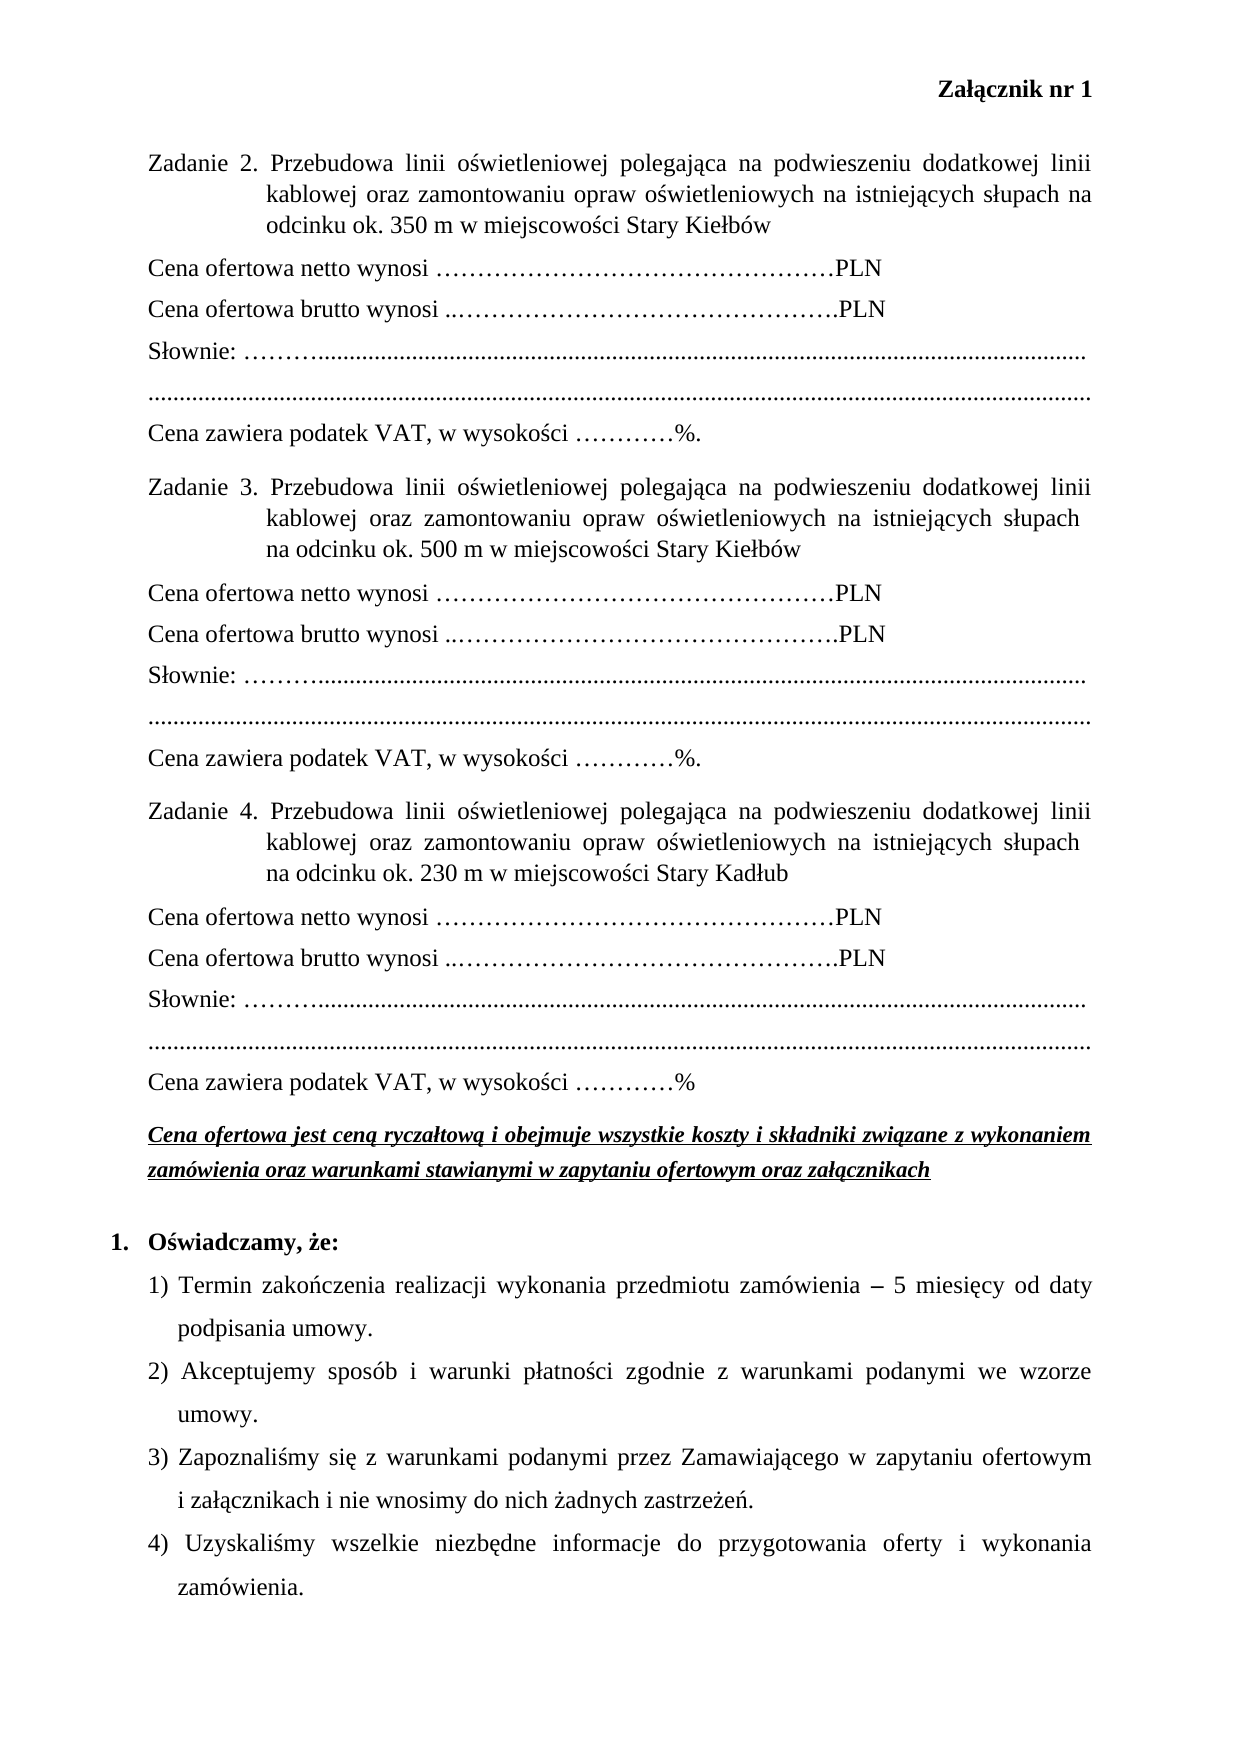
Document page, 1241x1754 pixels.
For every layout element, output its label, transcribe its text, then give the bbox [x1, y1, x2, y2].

text Cena zawiera podatek VAT, w wysokości …………% [148, 1067, 1093, 1096]
text 3) Zapoznaliśmy się z warunkami podanymi przez Zamawiającego w zapytaniu ofertowym i załącznikach i nie wnosimy do nich żadnych zastrzeżeń. [148, 1442, 1093, 1514]
text Słownie: ………........................................................................................................................... [148, 660, 1093, 689]
list Zadanie 4. Przebudowa linii oświetleniowej polegająca na podwieszeniu dodatkowej linii kablowej oraz zamontowaniu opraw oświetleniowych na istniejących słupach na odcinku ok. 230 m w miejscowości Stary Kadłub [148, 796, 1093, 887]
text 2) Akceptujemy sposób i warunki płatności zgodnie z warunkami podanymi we wzorze umowy. [148, 1356, 1093, 1428]
text Cena ofertowa brutto wynosi ..……………………………………….PLN [148, 619, 1093, 648]
text 1) Termin zakończenia realizacji wykonania przedmiotu zamówienia – 5 miesięcy od daty podpisania umowy. [148, 1270, 1093, 1342]
list Oświadczamy, że: [110, 1227, 1093, 1255]
text 4) Uzyskaliśmy wszelkie niezbędne informacje do przygotowania oferty i wykonania zamówienia. [148, 1528, 1093, 1600]
text Cena ofertowa netto wynosi …………………………………………PLN [148, 578, 1093, 606]
text Słownie: ………........................................................................................................................... [148, 336, 1093, 364]
text Cena zawiera podatek VAT, w wysokości …………%. [148, 418, 1093, 447]
text Słownie: ………........................................................................................................................... [148, 984, 1093, 1013]
text Cena ofertowa netto wynosi …………………………………………PLN [148, 902, 1093, 931]
text Cena zawiera podatek VAT, w wysokości …………%. [148, 743, 1093, 771]
text Cena ofertowa netto wynosi …………………………………………PLN [148, 253, 1093, 282]
text Cena ofertowa brutto wynosi ..……………………………………….PLN [148, 294, 1093, 323]
list Zadanie 2. Przebudowa linii oświetleniowej polegająca na podwieszeniu dodatkowej linii kablowej oraz zamontowaniu opraw oświetleniowych na istniejących słupach na odcinku ok. 350 m w miejscowości Stary Kiełbów [148, 148, 1093, 238]
list Zadanie 3. Przebudowa linii oświetleniowej polegająca na podwieszeniu dodatkowej linii kablowej oraz zamontowaniu opraw oświetleniowych na istniejących słupach na odcinku ok. 500 m w miejscowości Stary Kiełbów [148, 472, 1093, 563]
text Cena ofertowa brutto wynosi ..……………………………………….PLN [148, 943, 1093, 972]
text Cena ofertowa jest ceną ryczałtową i obejmuje wszystkie koszty i składniki związane z wykonaniem zamówienia oraz warunkami stawianymi w zapytaniu ofertowym oraz załącznikach [148, 1121, 1093, 1191]
